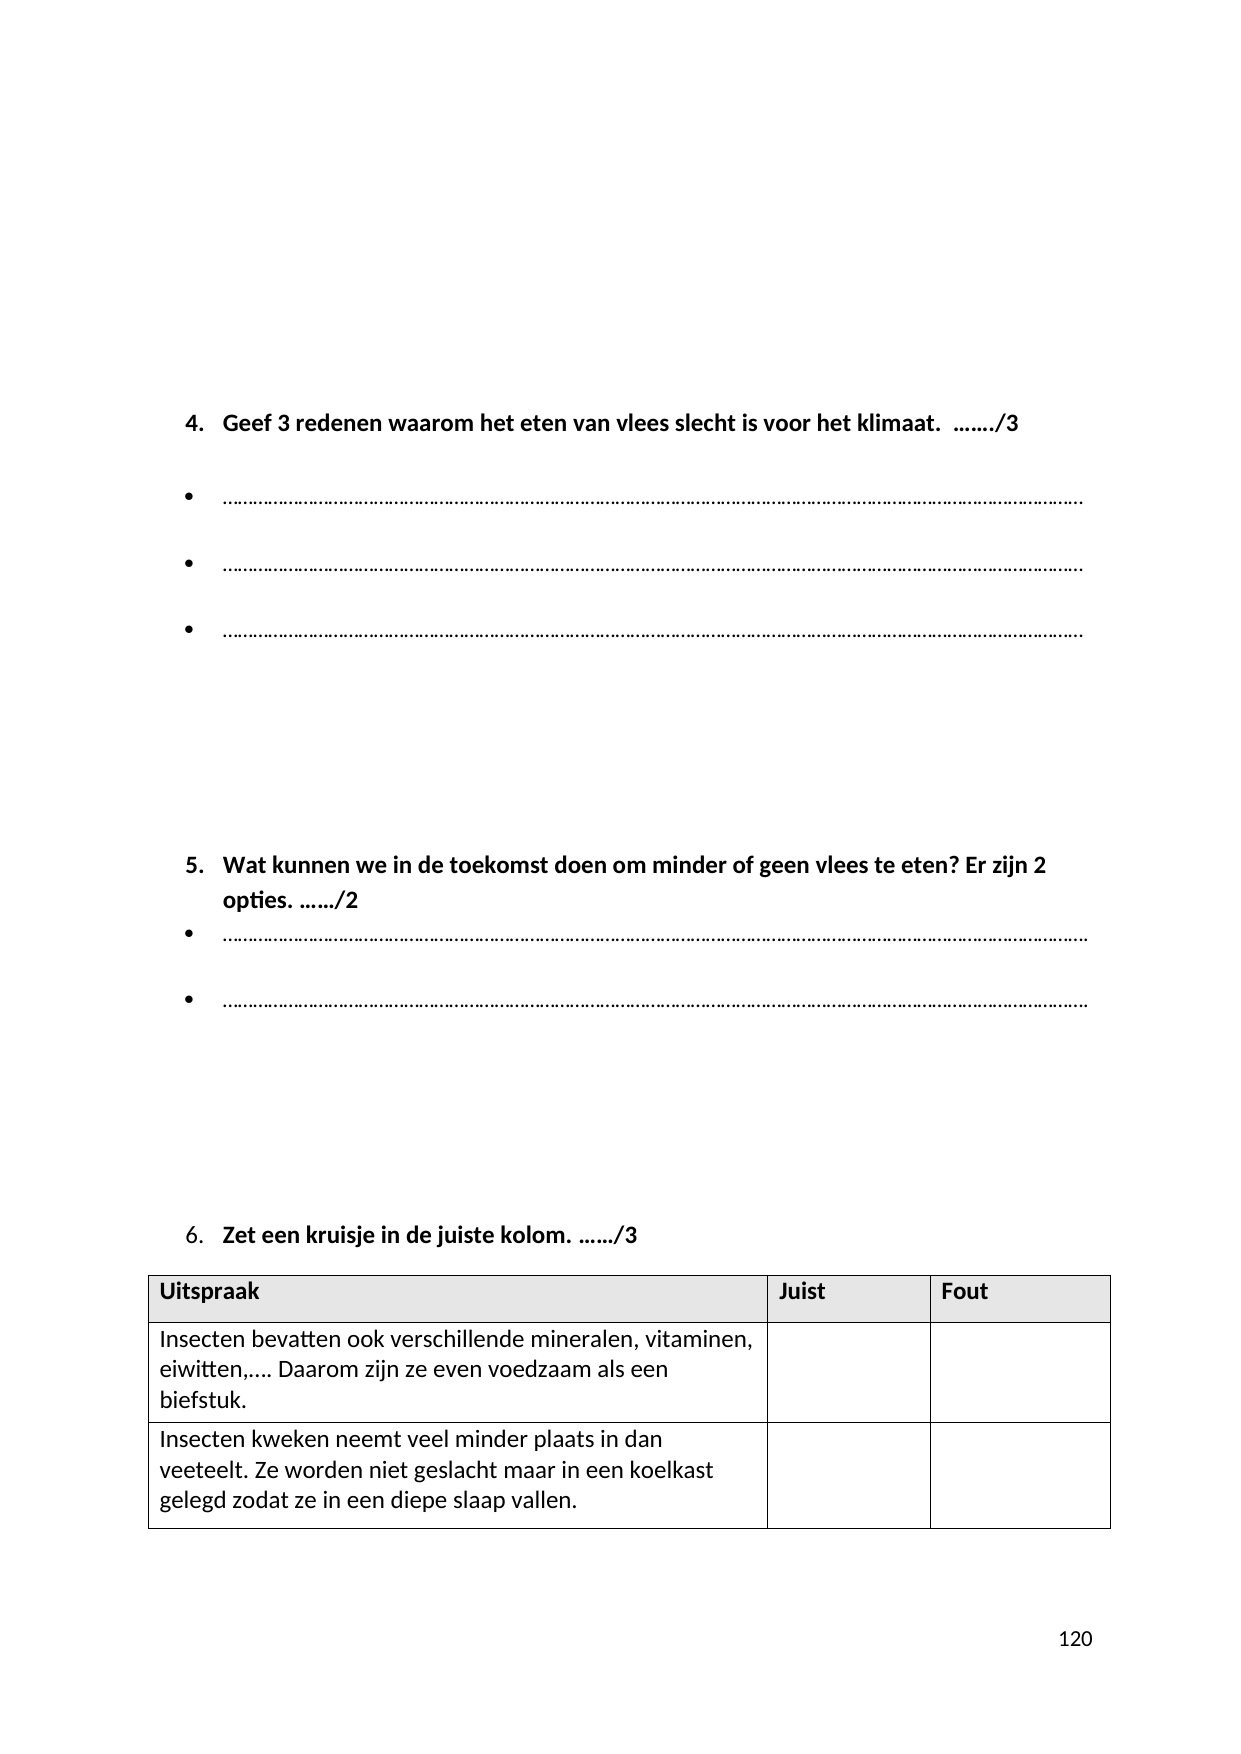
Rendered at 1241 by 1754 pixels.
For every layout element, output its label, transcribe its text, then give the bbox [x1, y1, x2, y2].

table_cell Insecten kweken neemt veel minder plaats in dan veeteelt. Ze worden niet geslacht maar in een koelkast gelegd zodat ze in een diepe slaap vallen. [149, 1423, 767, 1528]
table_cell Insecten bevatten ook verschillende mineralen, vitaminen, eiwitten,…. Daarom zijn ze even voedzaam als een biefstuk. [149, 1323, 767, 1422]
list ………………………………………………………………………………………………………………………………………………………. [185, 920, 1093, 946]
list Zet een kruisje in de juiste kolom. ……/3 [185, 1220, 1093, 1250]
list ………………………………………………………………………………………………………………………………………………………. [185, 986, 1093, 1013]
list ……………………………………………………………………………………………………………………………………………………… [185, 616, 1093, 643]
list ……………………………………………………………………………………………………………………………………………………… [185, 483, 1093, 510]
table_cell [931, 1423, 1110, 1528]
table_cell [768, 1423, 930, 1528]
list ……………………………………………………………………………………………………………………………………………………… [185, 550, 1093, 576]
table_header Juist [768, 1276, 930, 1322]
table_header Fout [931, 1276, 1110, 1322]
table_cell [931, 1323, 1110, 1422]
table_cell [768, 1323, 930, 1422]
list Geef 3 redenen waarom het eten van vlees slecht is voor het klimaat. ……./3 [185, 407, 1093, 437]
list Wat kunnen we in de toekomst doen om minder of geen vlees te eten? Er zijn 2 opties. ……/2 [185, 850, 1093, 915]
table_header Uitspraak [149, 1276, 767, 1322]
